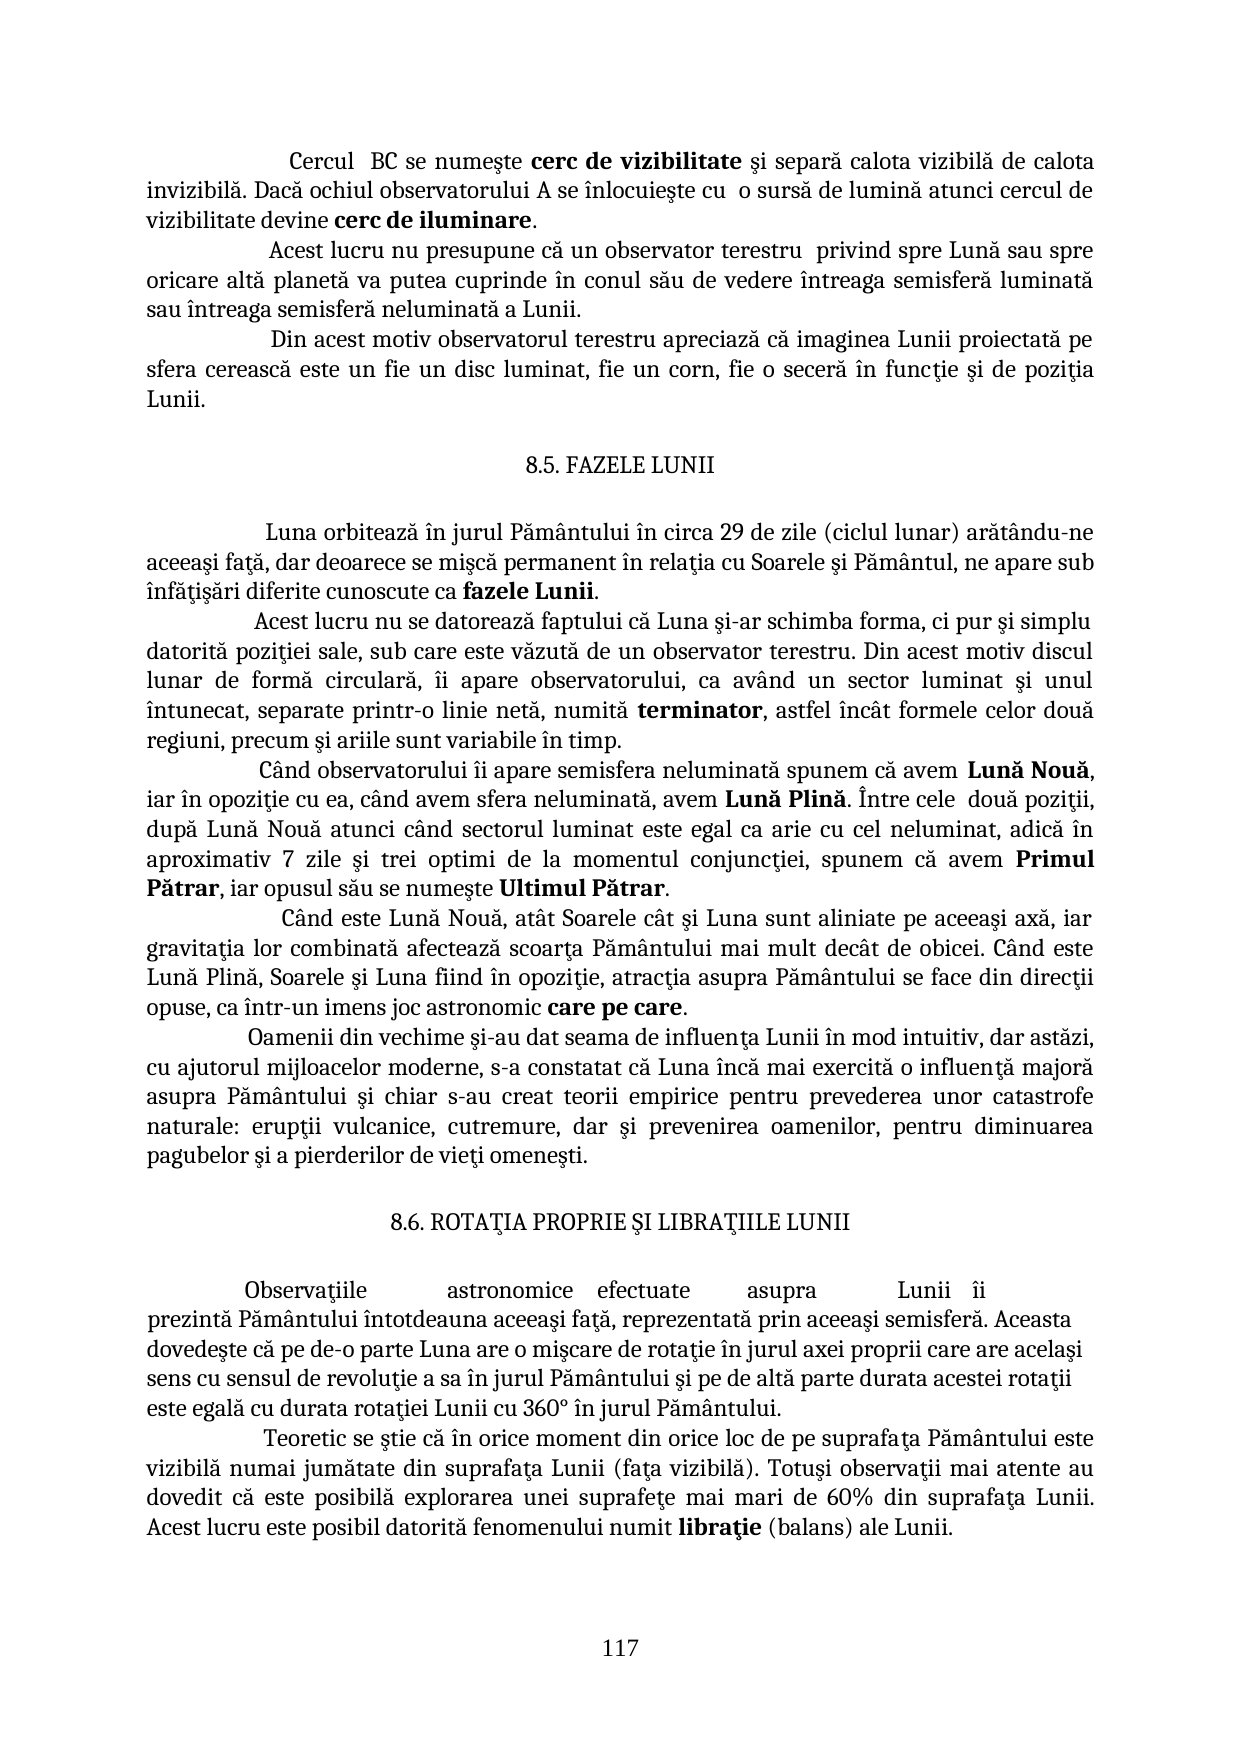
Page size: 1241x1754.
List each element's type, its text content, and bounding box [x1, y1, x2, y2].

text Oamenii din vechime şi-au dat seama de influenţa Lunii în mod intuitiv, dar astăzi, cu ajutorul mijloacelor moderne, s-a constatat că Luna încă mai exercită o influenţă majoră asupra Pământului şi chiar s-au creat teorii empirice pentru prevederea unor catastrofe naturale: erupţii vulcanice, cutremure, dar şi prevenirea oamenilor, pentru diminuarea pagubelor şi a pierderilor de vieţi omeneşti. [146, 1023, 1095, 1170]
text Observaţiile astronomice efectuate asupra Lunii îi prezintă Pământului întotdeauna aceeaşi faţă, reprezentată prin aceeaşi semisferă. Aceasta dovedeşte că pe de-o parte Luna are o mişcare de rotaţie în jurul axei proprii care are acelaşi sens cu sensul de revoluţie a sa în jurul Pământului şi pe de altă parte durata acestei rotaţii este egală cu durata rotaţiei Lunii cu 360° în jurul Pământului. [146, 1276, 1095, 1423]
text Din acest motiv observatorul terestru apreciază că imaginea Lunii proiectată pe sfera cerească este un fie un disc luminat, fie un corn, fie o seceră în funcţie şi de poziţia Lunii. [146, 325, 1095, 413]
text Când este Lună Nouă, atât Soarele cât şi Luna sunt aliniate pe aceeaşi axă, iar gravitaţia lor combinată afectează scoarţa Pământului mai mult decât de obicei. Când este Lună Plină, Soarele şi Luna fiind în opoziţie, atracţia asupra Pământului se face din direcţii opuse, ca într-un imens joc astronomic care pe care. [146, 904, 1095, 1022]
text Acest lucru nu presupune că un observator terestru privind spre Lună sau spre oricare altă planetă va putea cuprinde în conul său de vedere întreaga semisferă luminată sau întreaga semisferă neluminată a Lunii. [146, 236, 1095, 324]
text 8.5. FAZELE LUNII [153, 451, 1087, 479]
text 8.6. ROTAŢIA PROPRIE ŞI LIBRAŢIILE LUNII [153, 1208, 1088, 1236]
text Cercul BC se numeşte cerc de vizibilitate şi separă calota vizibilă de calota invizibilă. Dacă ochiul observatorului A se înlocuieşte cu o sursă de lumină atunci cercul de vizibilitate devine cerc de iluminare. [146, 147, 1095, 235]
text Acest lucru nu se datorează faptului că Luna şi-ar schimba forma, ci pur şi simplu datorită poziţiei sale, sub care este văzută de un observator terestru. Din acest motiv discul lunar de formă circulară, îi apare observatorului, ca având un sector luminat şi unul întunecat, separate printr-o linie netă, numită terminator, astfel încât formele celor două regiuni, precum şi ariile sunt variabile în timp. [146, 607, 1095, 754]
text Când observatorului îi apare semisfera neluminată spunem că avem Lună Nouă, iar în opoziţie cu ea, când avem sfera neluminată, avem Lună Plină. Între cele două poziţii, după Lună Nouă atunci când sectorul luminat este egal ca arie cu cel neluminat, adică în aproximativ 7 zile şi trei optimi de la momentul conjuncţiei, spunem că avem Primul Pătrar, iar opusul său se numeşte Ultimul Pătrar. [146, 756, 1095, 903]
text Luna orbitează în jurul Pământului în circa 29 de zile (ciclul lunar) arătându-ne aceeaşi faţă, dar deoarece se mişcă permanent în relaţia cu Soarele şi Pământul, ne apare sub înfăţişări diferite cunoscute ca fazele Lunii. [146, 518, 1095, 606]
text Teoretic se ştie că în orice moment din orice loc de pe suprafaţa Pământului este vizibilă numai jumătate din suprafaţa Lunii (faţa vizibilă). Totuşi observaţii mai atente au dovedit că este posibilă explorarea unei suprafeţe mai mari de 60% din suprafaţa Lunii. Acest lucru este posibil datorită fenomenului numit libraţie (balans) ale Lunii. [146, 1424, 1095, 1541]
